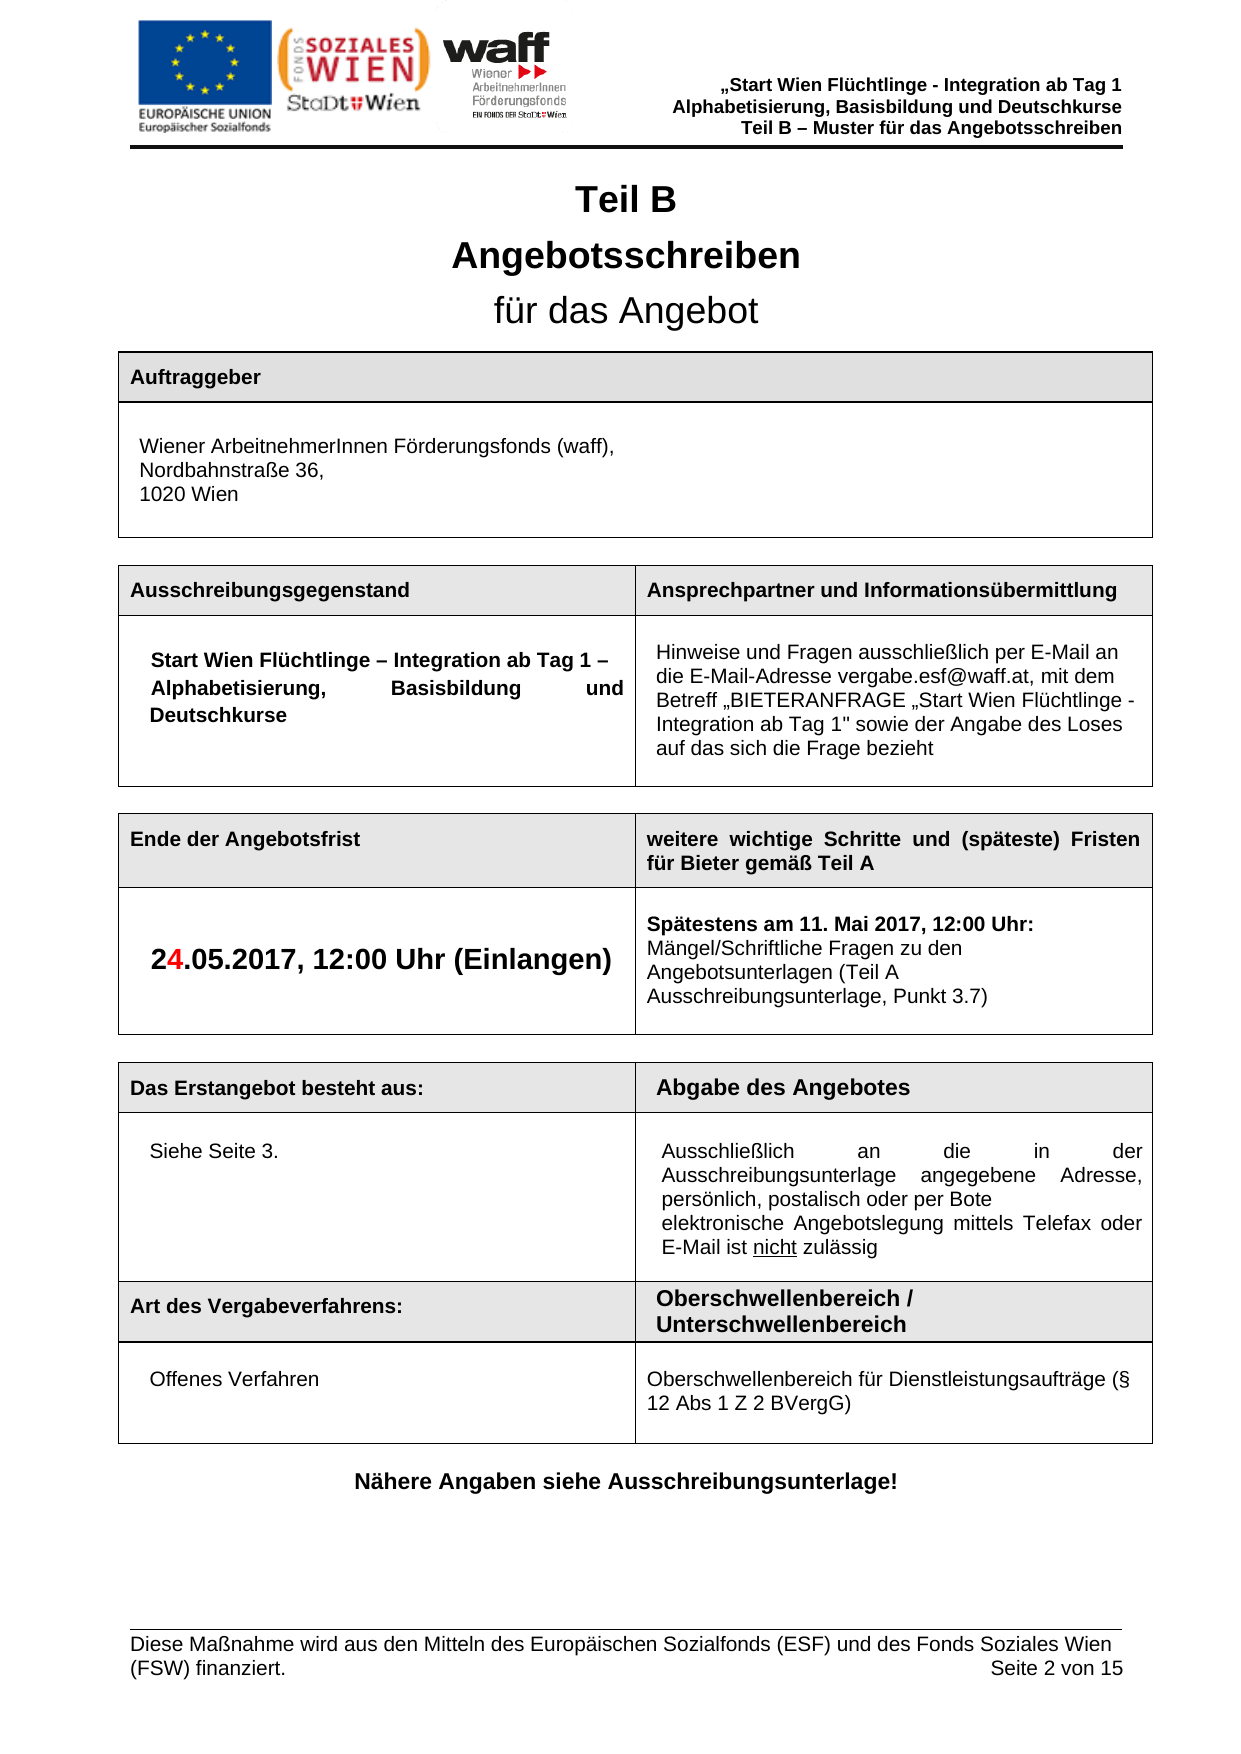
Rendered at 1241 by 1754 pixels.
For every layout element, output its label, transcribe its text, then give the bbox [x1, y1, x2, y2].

table_cell Oberschwellenbereich / Unterschwellenbereich [636, 1282, 1152, 1341]
table_header Das Erstangebot besteht aus: [119, 1063, 635, 1112]
table_cell Oberschwellenbereich für Dienstleistungsaufträge (§ 12 Abs 1 Z 2 BVergG) [636, 1343, 1152, 1443]
table_cell Ausschließlich an die in der Ausschreibungsunterlage angegebene Adresse, persönlich, postalisch oder per Bote elektronische Angebotslegung mittels Telefax oder E-Mail ist nicht zulässig [636, 1113, 1152, 1281]
table_cell Hinweise und Fragen ausschließlich per E-Mail an die E-Mail-Adresse vergabe.esf@waff.at, mit dem Betreff „BIETERANFRAGE „Start Wien Flüchtlinge - Integration ab Tag 1" sowie der Angabe des Loses auf das sich die Frage bezieht [636, 616, 1152, 786]
text Angebotsschreiben [130, 233, 1122, 276]
table_header weitere wichtige Schritte und (späteste) Fristen für Bieter gemäß Teil A [636, 814, 1152, 887]
table_cell Start Wien Flüchtlinge – Integration ab Tag 1 – Alphabetisierung, Basisbildung und Deutschkurse [119, 616, 635, 786]
table_cell 24.05.2017, 12:00 Uhr (Einlangen) [119, 888, 635, 1034]
table_cell Siehe Seite 3. [119, 1113, 635, 1281]
table_header Ansprechpartner und Informationsübermittlung [636, 566, 1152, 615]
table_header Auftraggeber [119, 353, 1152, 401]
text Nähere Angaben siehe Ausschreibungsunterlage! [130, 1468, 1122, 1494]
table_cell Offenes Verfahren [119, 1343, 635, 1443]
table_header Ende der Angebotsfrist [119, 814, 635, 887]
text Teil B [130, 177, 1122, 221]
table_cell Spätestens am 11. Mai 2017, 12:00 Uhr: Mängel/Schriftliche Fragen zu den Angebotsunterlagen (Teil A Ausschreibungsunterlage, Punkt 3.7) [636, 888, 1152, 1034]
text für das Angebot [130, 289, 1122, 332]
table_cell Wiener ArbeitnehmerInnen Förderungsfonds (waff), Nordbahnstraße 36, 1020 Wien [119, 403, 1152, 537]
table_cell Art des Vergabeverfahrens: [119, 1282, 635, 1341]
table_header Ausschreibungsgegenstand [119, 566, 635, 615]
table_header Abgabe des Angebotes [636, 1063, 1152, 1112]
picture [138, 0, 573, 133]
